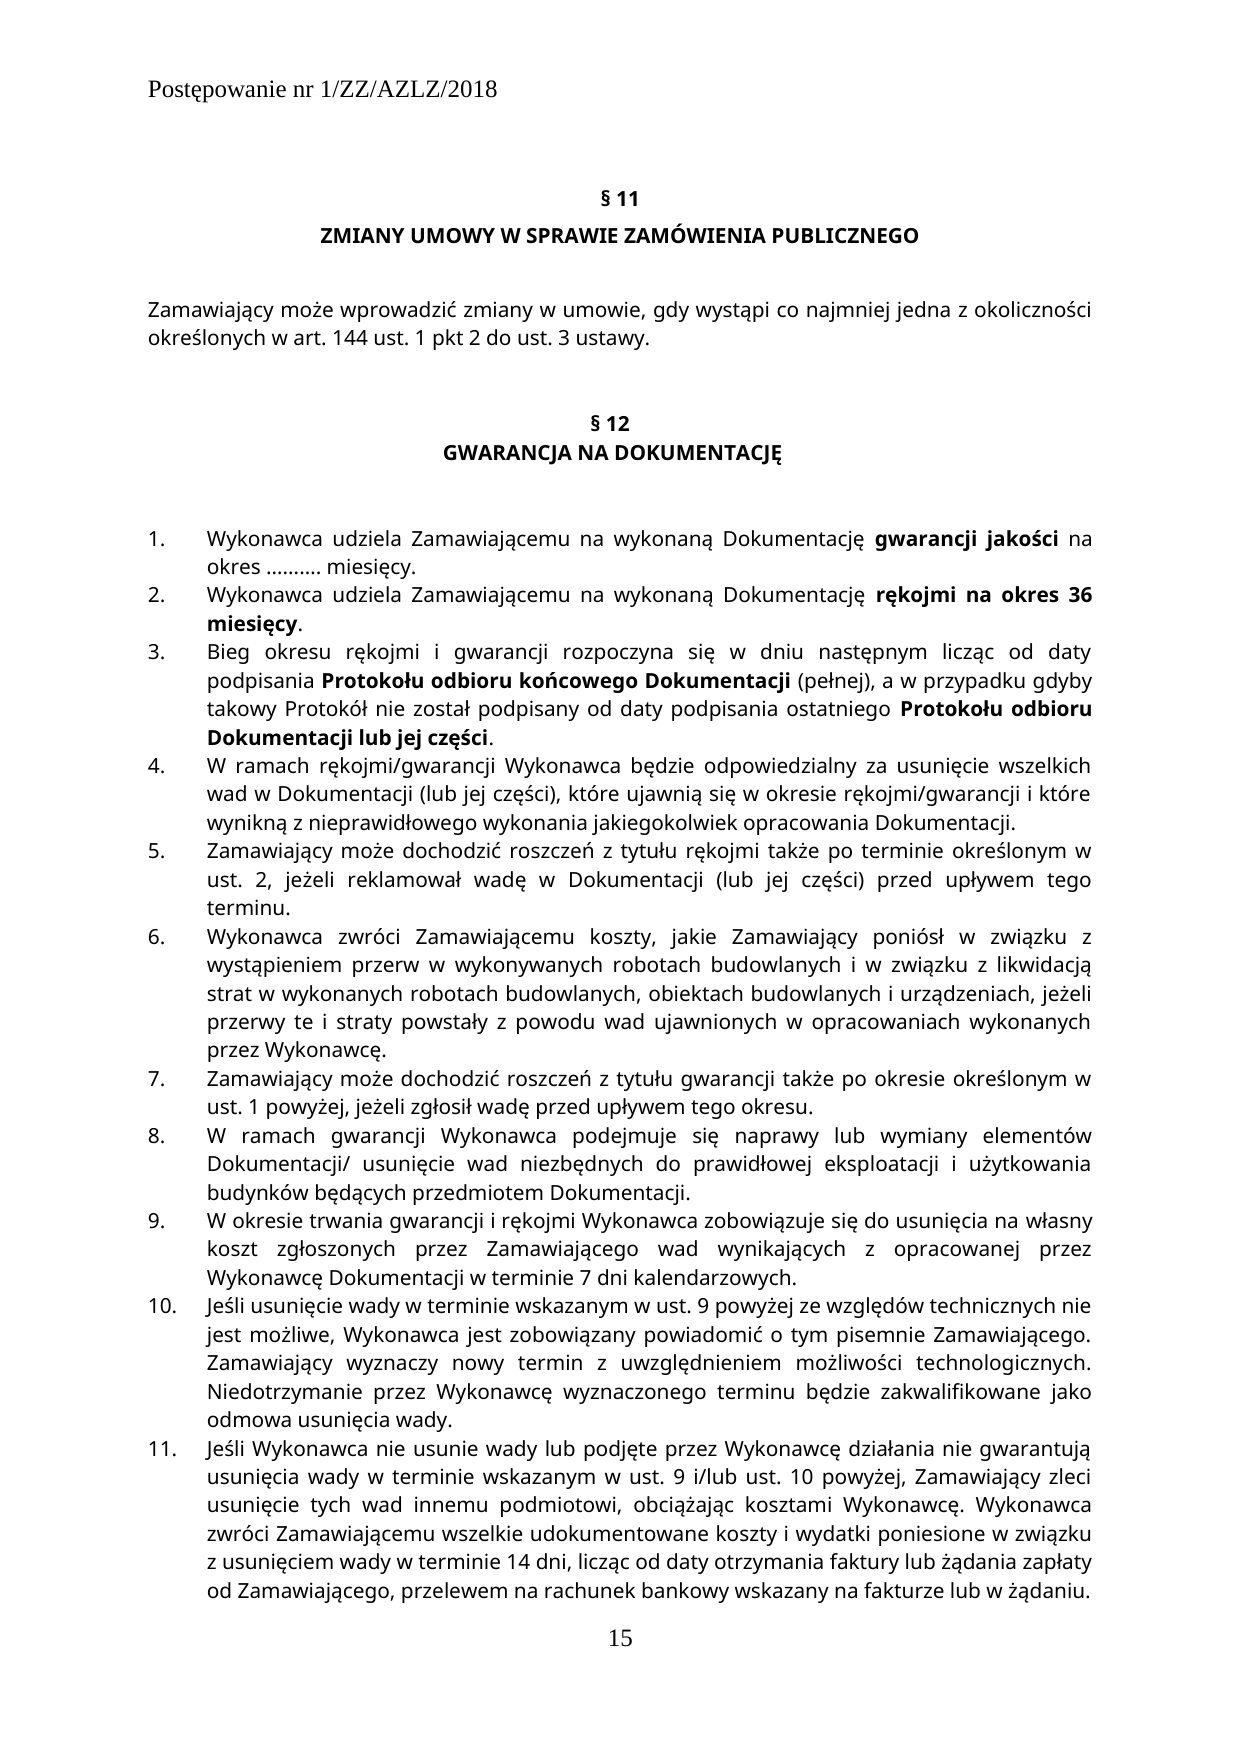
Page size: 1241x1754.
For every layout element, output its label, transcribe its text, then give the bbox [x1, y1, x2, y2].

list Zamawiający może dochodzić roszczeń z tytułu rękojmi także po terminie określonym w ust. 2, jeżeli reklamował wadę w Dokumentacji (lub jej części) przed upływem tego terminu. [148, 836, 1093, 922]
list Jeśli Wykonawca nie usunie wady lub podjęte przez Wykonawcę działania nie gwarantują usunięcia wady w terminie wskazanym w ust. 9 i/lub ust. 10 powyżej, Zamawiający zleci usunięcie tych wad innemu podmiotowi, obciążając kosztami Wykonawcę. Wykonawca zwróci Zamawiającemu wszelkie udokumentowane koszty i wydatki poniesione w związku z usunięciem wady w terminie 14 dni, licząc od daty otrzymania faktury lub żądania zapłaty od Zamawiającego, przelewem na rachunek bankowy wskazany na fakturze lub w żądaniu. [148, 1434, 1093, 1604]
list Zamawiający może dochodzić roszczeń z tytułu gwarancji także po okresie określonym w ust. 1 powyżej, jeżeli zgłosił wadę przed upływem tego okresu. [148, 1064, 1093, 1121]
text ZMIANY UMOWY W SPRAWIE ZAMÓWIENIA PUBLICZNEGO [148, 221, 1093, 249]
list Wykonawca udziela Zamawiającemu na wykonaną Dokumentację rękojmi na okres 36 miesięcy. [148, 581, 1093, 637]
list Wykonawca zwróci Zamawiającemu koszty, jakie Zamawiający poniósł w związku z wystąpieniem przerw w wykonywanych robotach budowlanych i w związku z likwidacją strat w wykonanych robotach budowlanych, obiektach budowlanych i urządzeniach, jeżeli przerwy te i straty powstały z powodu wad ujawnionych w opracowaniach wykonanych przez Wykonawcę. [148, 922, 1093, 1064]
list W okresie trwania gwarancji i rękojmi Wykonawca zobowiązuje się do usunięcia na własny koszt zgłoszonych przez Zamawiającego wad wynikających z opracowanej przez Wykonawcę Dokumentacji w terminie 7 dni kalendarzowych. [148, 1206, 1093, 1291]
list W ramach rękojmi/gwarancji Wykonawca będzie odpowiedzialny za usunięcie wszelkich wad w Dokumentacji (lub jej części), które ujawnią się w okresie rękojmi/gwarancji i które wynikną z nieprawidłowego wykonania jakiegokolwiek opracowania Dokumentacji. [148, 751, 1093, 836]
list Wykonawca udziela Zamawiającemu na wykonaną Dokumentację gwarancji jakości na okres ………. miesięcy. [148, 524, 1093, 581]
list Bieg okresu rękojmi i gwarancji rozpoczyna się w dniu następnym licząc od daty podpisania Protokołu odbioru końcowego Dokumentacji (pełnej), a w przypadku gdyby takowy Protokół nie został podpisany od daty podpisania ostatniego Protokołu odbioru Dokumentacji lub jej części. [148, 637, 1093, 751]
list § 12 GWARANCJA NA DOKUMENTACJĘ [428, 409, 1093, 466]
list Zamawiający może wprowadzić zmiany w umowie, gdy wystąpi co najmniej jedna z okoliczności określonych w art. 144 ust. 1 pkt 2 do ust. 3 ustawy. [148, 295, 1093, 352]
list Jeśli usunięcie wady w terminie wskazanym w ust. 9 powyżej ze względów technicznych nie jest możliwe, Wykonawca jest zobowiązany powiadomić o tym pisemnie Zamawiającego. Zamawiający wyznaczy nowy termin z uwzględnieniem możliwości technologicznych. Niedotrzymanie przez Wykonawcę wyznaczonego terminu będzie zakwalifikowane jako odmowa usunięcia wady. [148, 1291, 1093, 1434]
text § 11 [148, 184, 1093, 213]
list W ramach gwarancji Wykonawca podejmuje się naprawy lub wymiany elementów Dokumentacji/ usunięcie wad niezbędnych do prawidłowej eksploatacji i użytkowania budynków będących przedmiotem Dokumentacji. [148, 1121, 1093, 1206]
